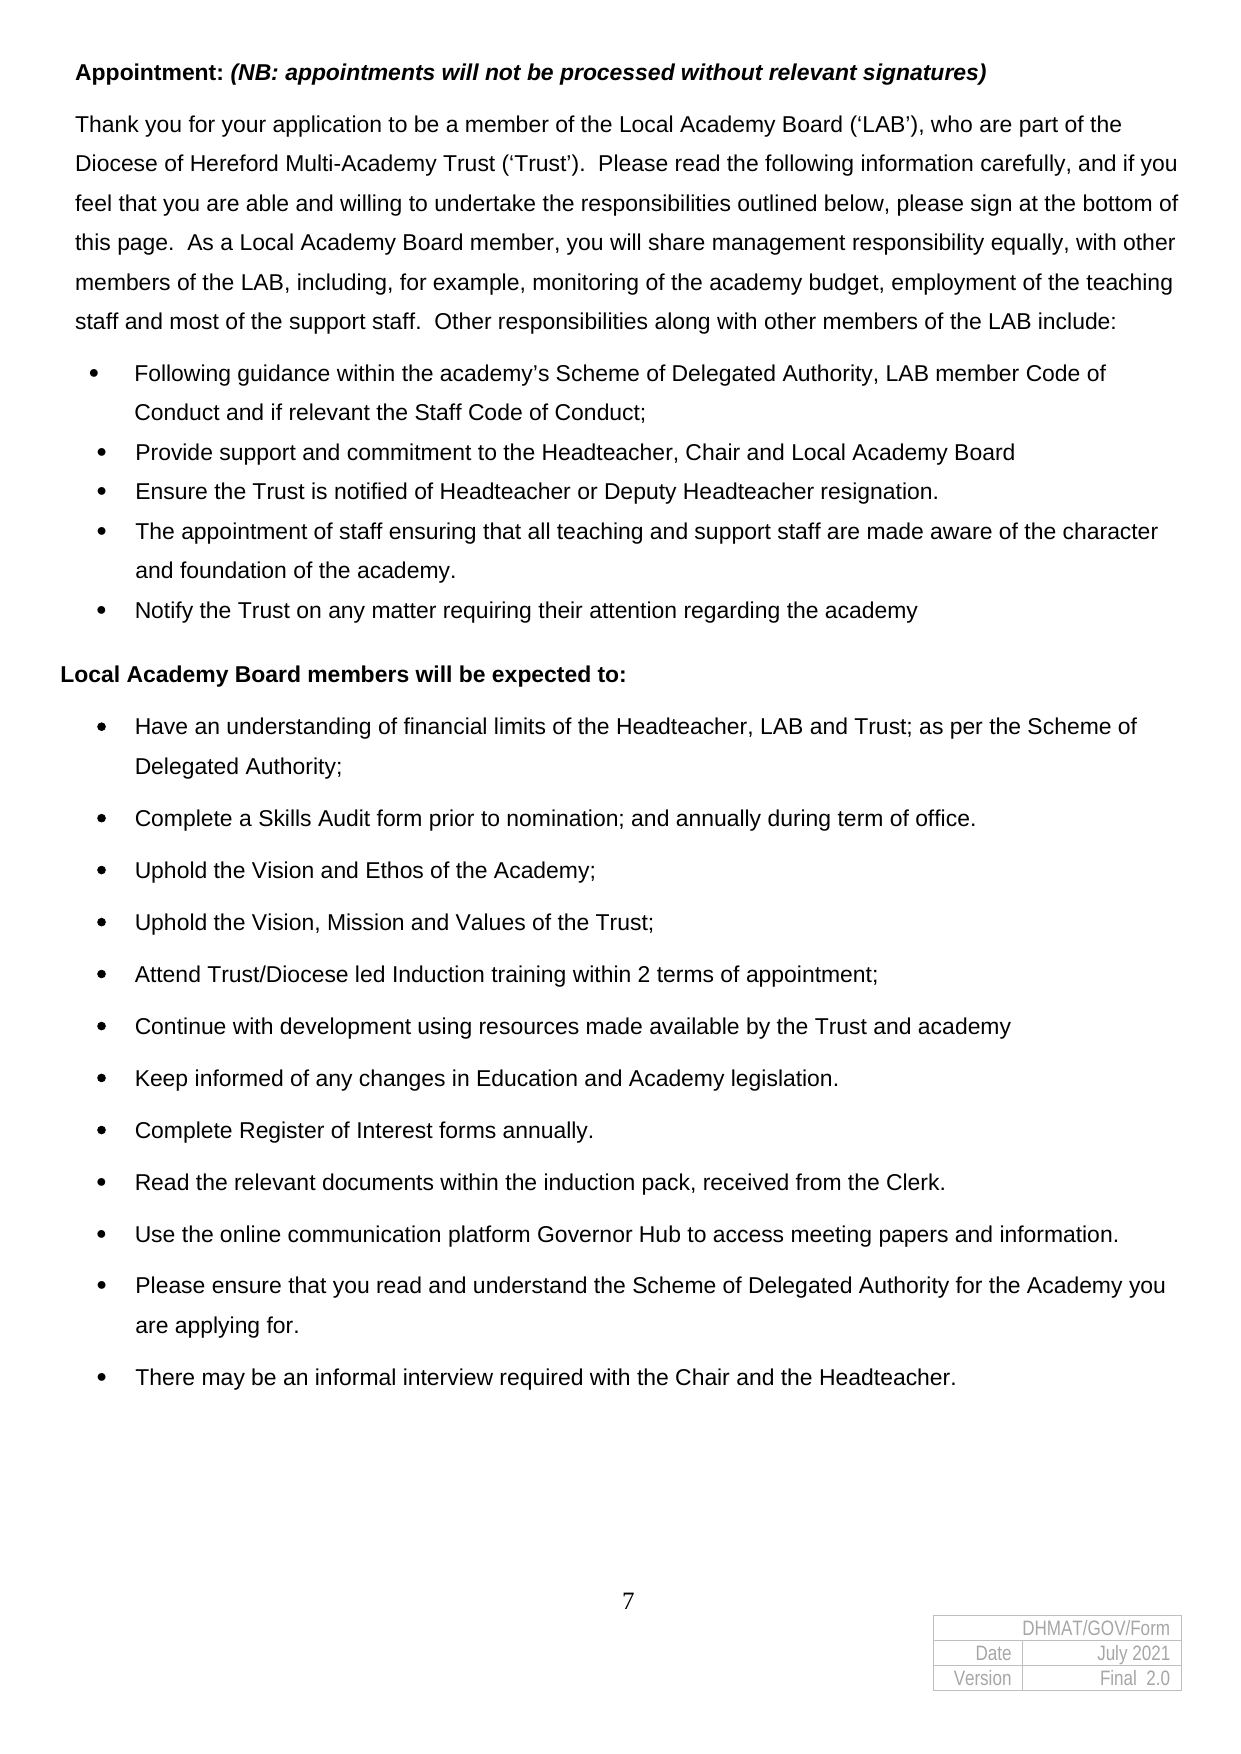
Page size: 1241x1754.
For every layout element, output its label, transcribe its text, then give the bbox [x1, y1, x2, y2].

list Uphold the Vision and Ethos of the Academy; [97, 857, 1181, 883]
list Please ensure that you read and understand the Scheme of Delegated Authority for the Academy you are applying for. [98, 1272, 1181, 1338]
list Have an understanding of financial limits of the Headteacher, LAB and Trust; as per the Scheme of Delegated Authority; [97, 713, 1181, 779]
list Uphold the Vision, Mission and Values of the Trust; [97, 909, 1181, 935]
list Notify the Trust on any matter requiring their attention regarding the academy [97, 597, 1181, 623]
text Thank you for your application to be a member of the Local Academy Board (‘LAB’), who are part of the Diocese of Hereford Multi-Academy Trust (‘Trust’). Please read the following information carefully, and if you feel that you are able and willing to undertake the responsibilities outlined below, please sign at the bottom of this page. As a Local Academy Board member, you will share management responsibility equally, with other members of the LAB, including, for example, monitoring of the academy budget, employment of the teaching staff and most of the support staff. Other responsibilities along with other members of the LAB include: [75, 111, 1181, 334]
list Complete a Skills Audit form prior to nomination; and annually during term of office. [97, 805, 1181, 831]
list Provide support and commitment to the Headteacher, Chair and Local Academy Board [98, 439, 1181, 465]
list Read the relevant documents within the induction pack, received from the Clerk. [97, 1168, 1181, 1195]
list Keep informed of any changes in Education and Academy legislation. [97, 1064, 1181, 1091]
list There may be an informal interview required with the Chair and the Headteacher. [98, 1364, 1181, 1390]
list Use the online communication platform Governor Hub to access meeting papers and information. [97, 1221, 1181, 1247]
list Ensure the Trust is notified of Headteacher or Deputy Headteacher resignation. [98, 478, 1181, 505]
list Complete Register of Interest forms annually. [97, 1117, 1181, 1143]
list The appointment of staff ensuring that all teaching and support staff are made aware of the character and foundation of the academy. [98, 518, 1181, 584]
list Attend Trust/Diocese led Induction training within 2 terms of appointment; [97, 961, 1181, 987]
list Local Academy Board members will be expected to: [60, 661, 1181, 688]
list Continue with development using resources made available by the Trust and academy [97, 1013, 1181, 1039]
list Following guidance within the academy’s Scheme of Delegated Authority, LAB member Code of Conduct and if relevant the Staff Code of Conduct; [90, 360, 1181, 426]
text Appointment: (NB: appointments will not be processed without relevant signatures) [75, 59, 1181, 86]
